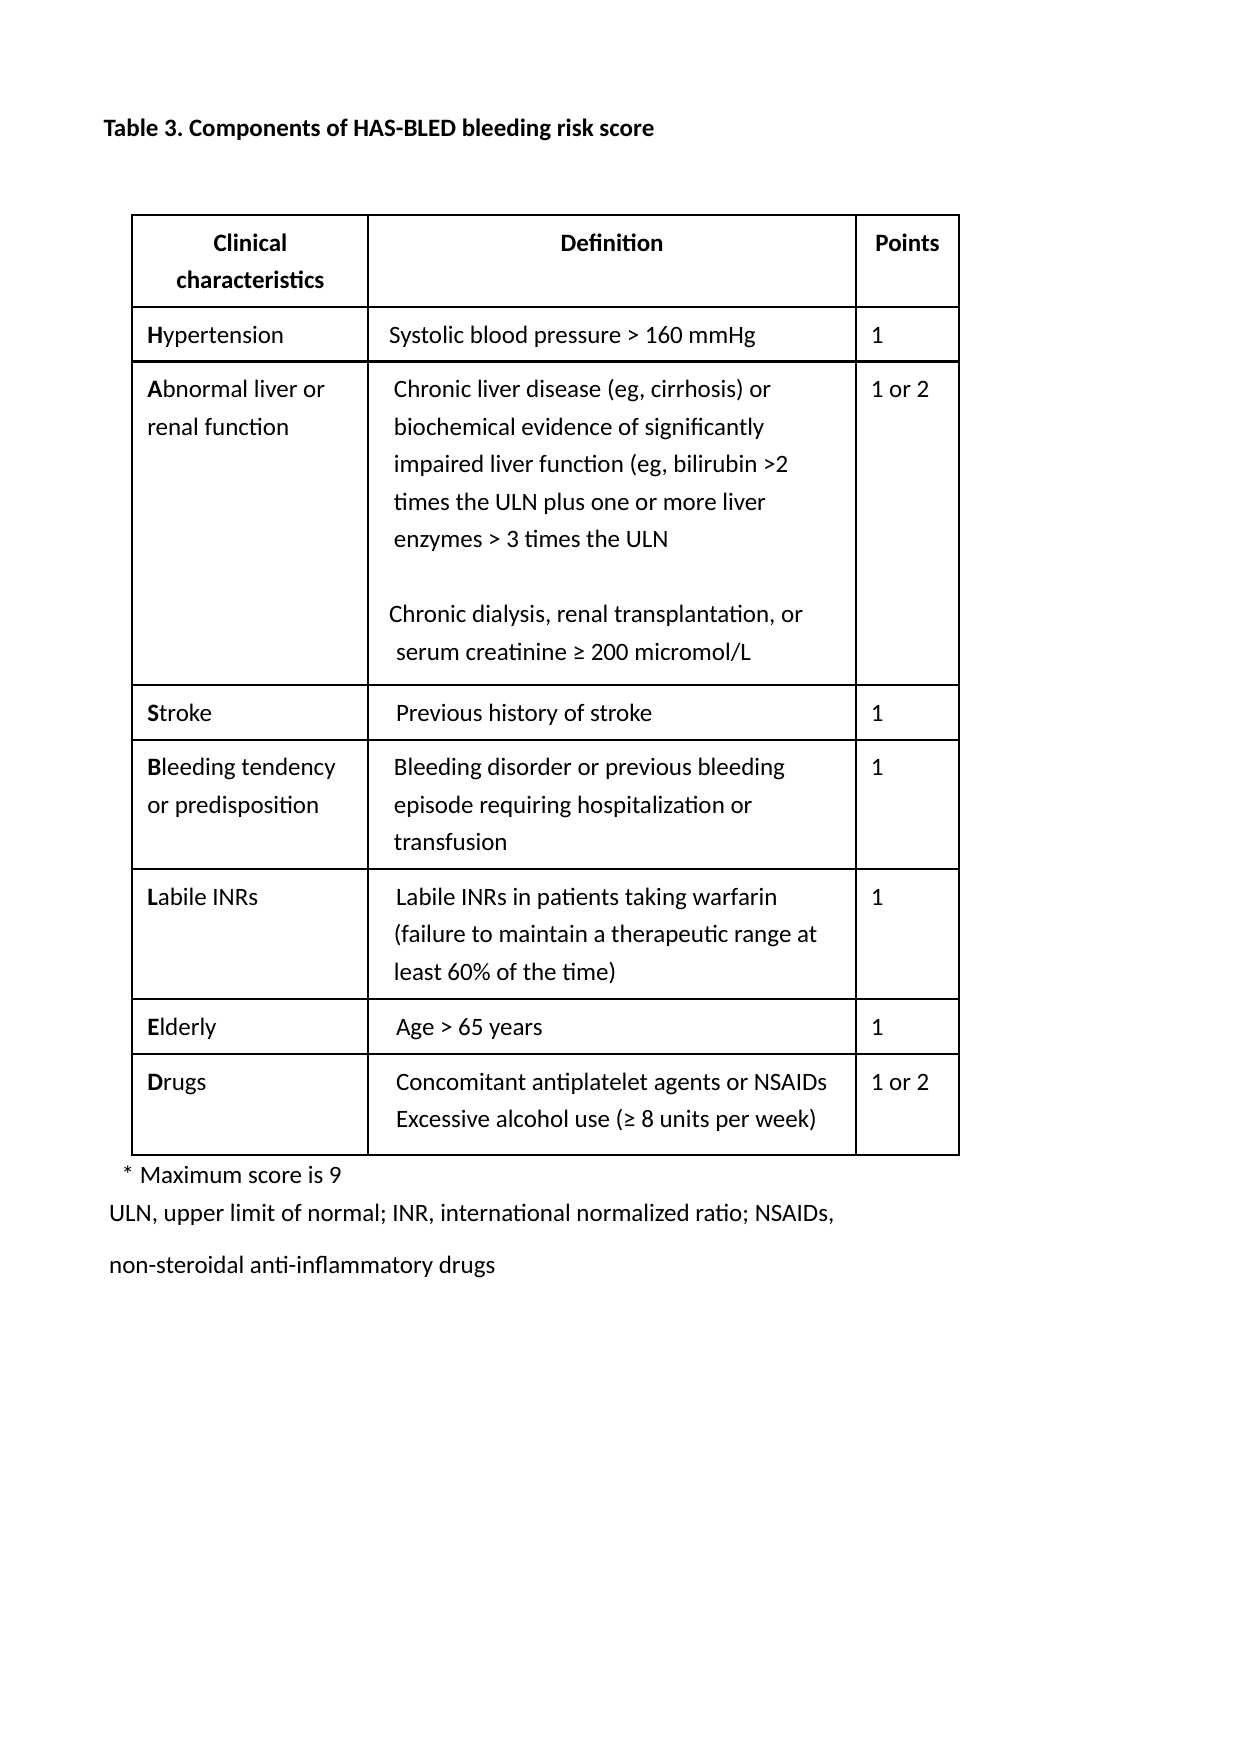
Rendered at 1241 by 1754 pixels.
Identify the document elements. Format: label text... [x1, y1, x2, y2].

table_cell Previous history of stroke [369, 686, 855, 738]
table_cell 1 [857, 686, 958, 738]
table_cell Bleeding tendency or predisposition [133, 741, 367, 868]
table_cell 1 or 2 [857, 363, 958, 684]
table_cell 1 [857, 870, 958, 998]
text Table 3. Components of HAS-BLED bleeding risk score [103, 108, 1137, 146]
table_header Definition [369, 216, 855, 306]
table_cell Age > 65 years [369, 1000, 855, 1053]
table_cell 1 or 2 [857, 1055, 958, 1154]
table_cell Elderly [133, 1000, 367, 1053]
table_cell Abnormal liver or renal function [133, 363, 367, 684]
table_cell 1 [857, 308, 958, 360]
table_cell 1 [857, 741, 958, 868]
table_cell Bleeding disorder or previous bleeding episode requiring hospitalization or transfusion [369, 741, 855, 868]
table_header Clinical characteristics [133, 216, 367, 306]
table_header Points [857, 216, 958, 306]
table_cell Drugs [133, 1055, 367, 1154]
text * Maximum score is 9 [103, 1156, 1137, 1193]
table_cell Concomitant antiplatelet agents or NSAIDs Excessive alcohol use (≥ 8 units per week) [369, 1055, 855, 1154]
table_cell Chronic liver disease (eg, cirrhosis) or biochemical evidence of significantly impaired liver function (eg, bilirubin >2 times the ULN plus one or more liver enzymes > 3 times the ULN Chronic dialysis, renal transplantation, or serum creatinine ≥ 200 micromol/L [369, 363, 855, 684]
table_cell Labile INRs [133, 870, 367, 998]
table_cell Labile INRs in patients taking warfarin (failure to maintain a therapeutic range at least 60% of the time) [369, 870, 855, 998]
table_cell Stroke [133, 686, 367, 738]
text ULN, upper limit of normal; INR, international normalized ratio; NSAIDs, [103, 1193, 1137, 1231]
text non-steroidal anti-inflammatory drugs [103, 1246, 1137, 1284]
table_cell Hypertension [133, 308, 367, 360]
table_cell Systolic blood pressure > 160 mmHg [369, 308, 855, 360]
table_cell 1 [857, 1000, 958, 1053]
